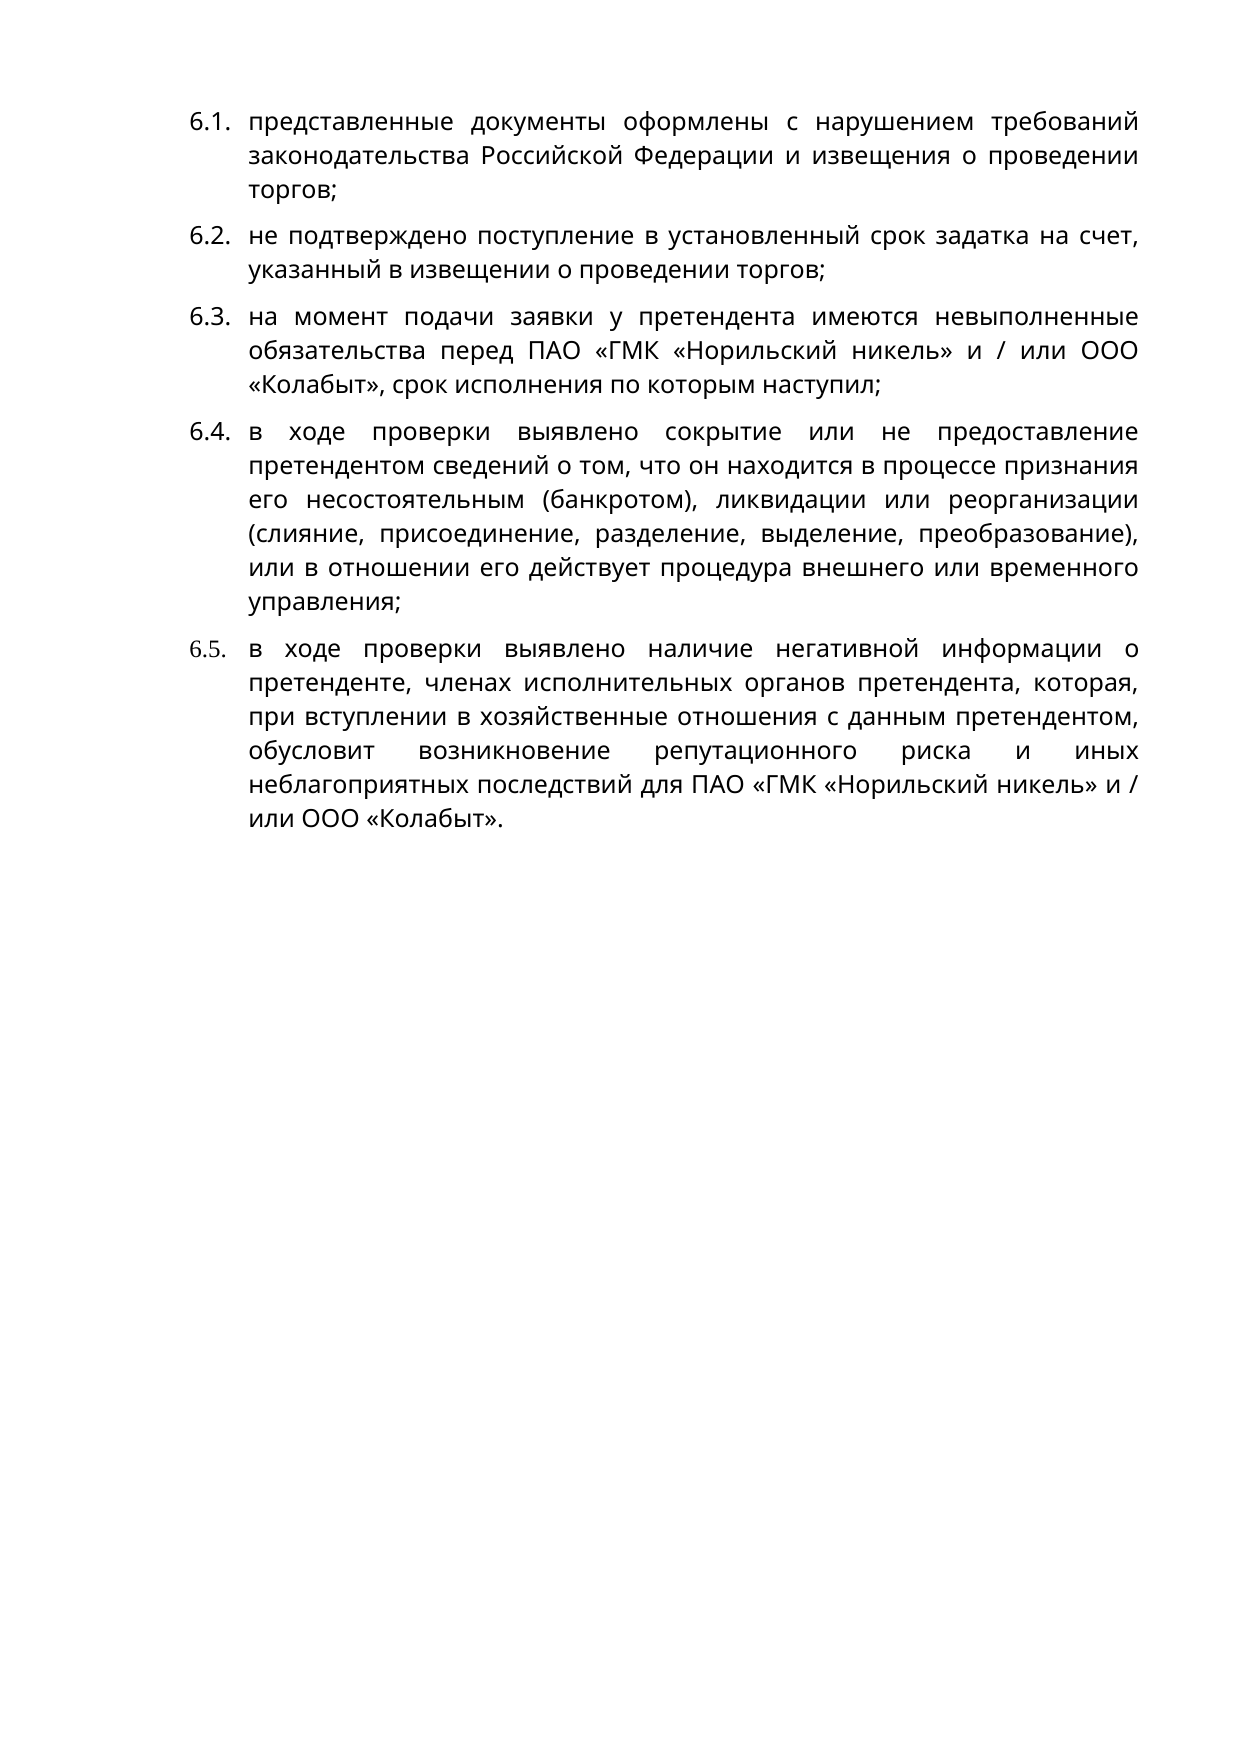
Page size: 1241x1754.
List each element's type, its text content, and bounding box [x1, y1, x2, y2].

list в ходе проверки выявлено наличие негативной информации о претенденте, членах исполнительных органов претендента, которая, при вступлении в хозяйственные отношения с данным претендентом, обусловит возникновение репутационного риска и иных неблагоприятных последствий для ПАО «ГМК «Норильский никель» и / или ООО «Колабыт». [189, 630, 1140, 834]
list представленные документы оформлены с нарушением требований законодательства Российской Федерации и извещения о проведении торгов; [189, 103, 1140, 206]
list в ходе проверки выявлено сокрытие или не предоставление претендентом сведений о том, что он находится в процессе признания его несостоятельным (банкротом), ликвидации или реорганизации (слияние, присоединение, разделение, выделение, преобразование), или в отношении его действует процедура внешнего или временного управления; [189, 413, 1140, 618]
list не подтверждено поступление в установленный срок задатка на счет, указанный в извещении о проведении торгов; [189, 218, 1140, 286]
list на момент подачи заявки у претендента имеются невыполненные обязательства перед ПАО «ГМК «Норильский никель» и / или ООО «Колабыт», срок исполнения по которым наступил; [189, 299, 1140, 401]
